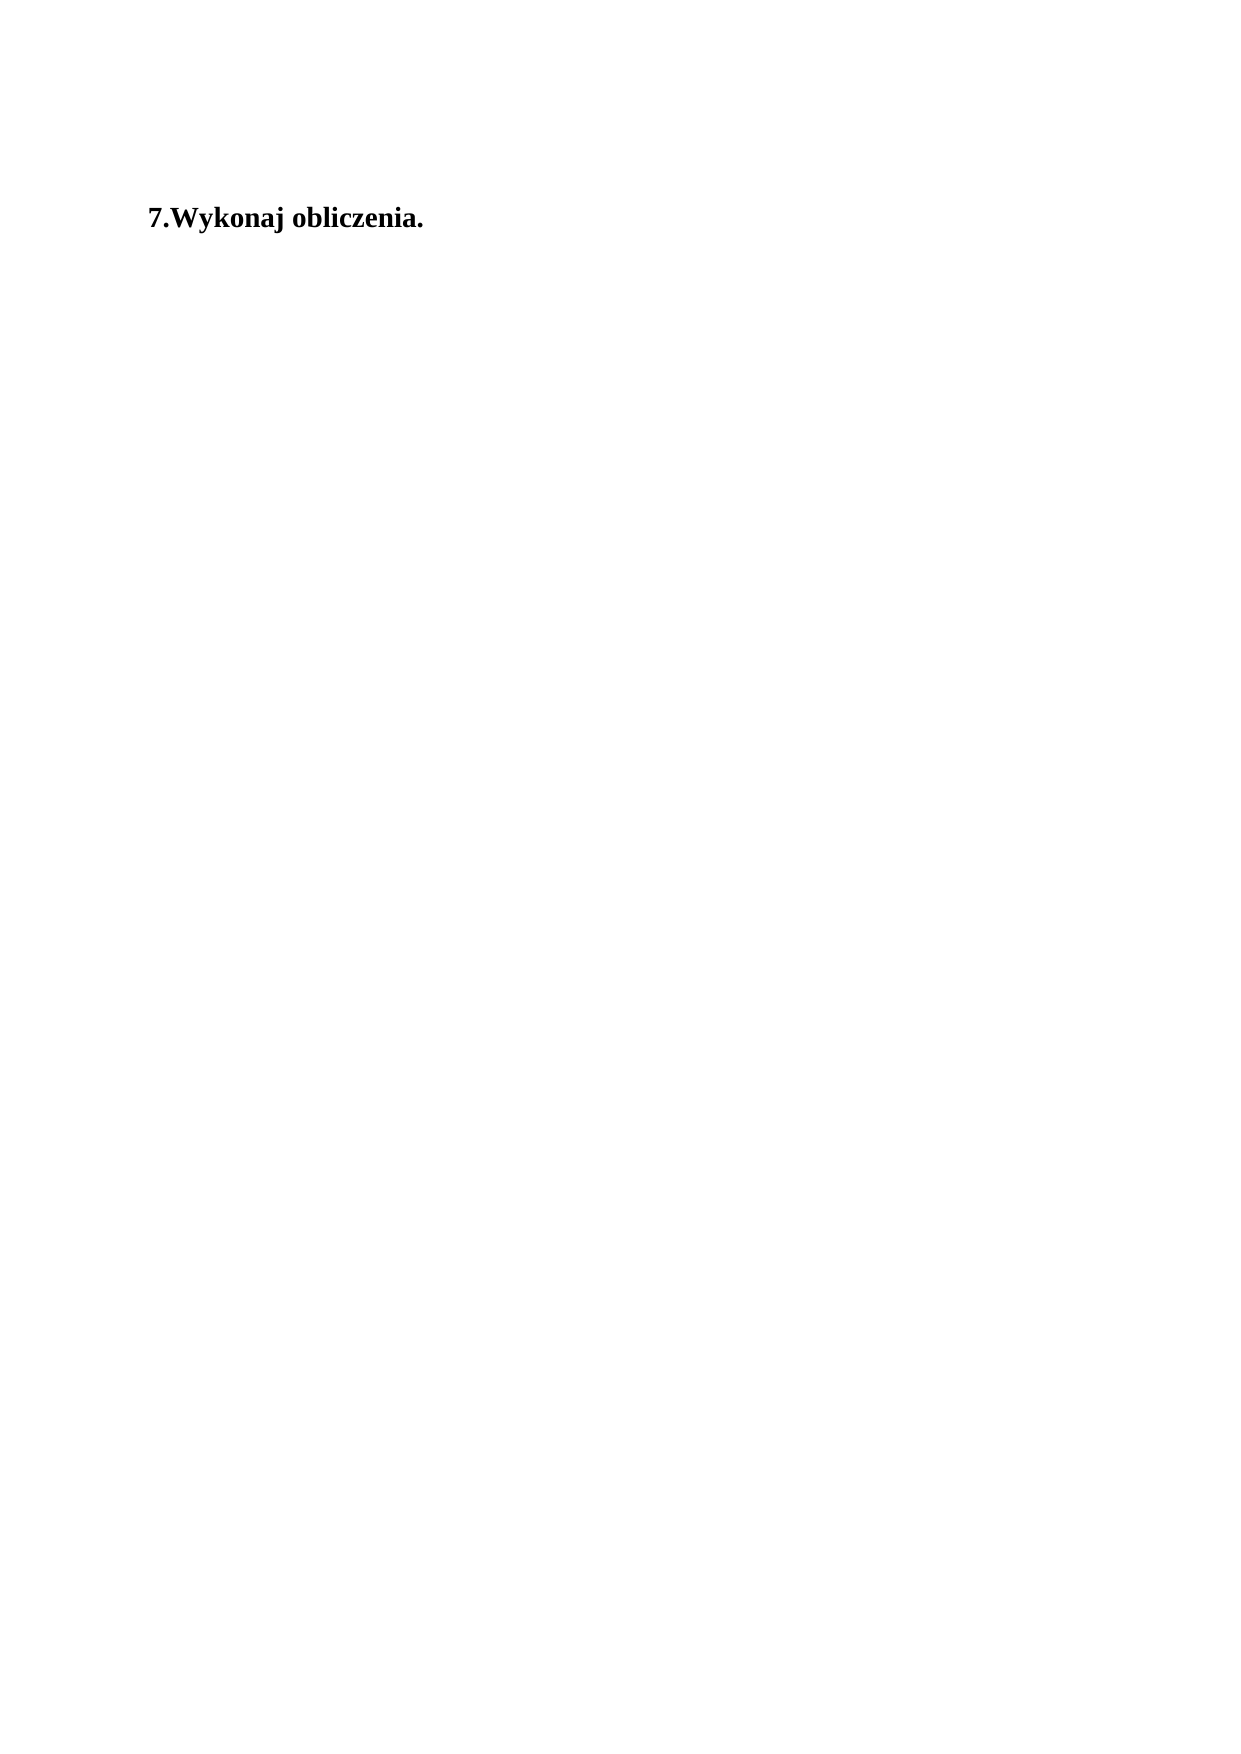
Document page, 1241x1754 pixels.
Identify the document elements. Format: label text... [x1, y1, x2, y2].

text 7.Wykonaj obliczenia. [148, 201, 1093, 234]
